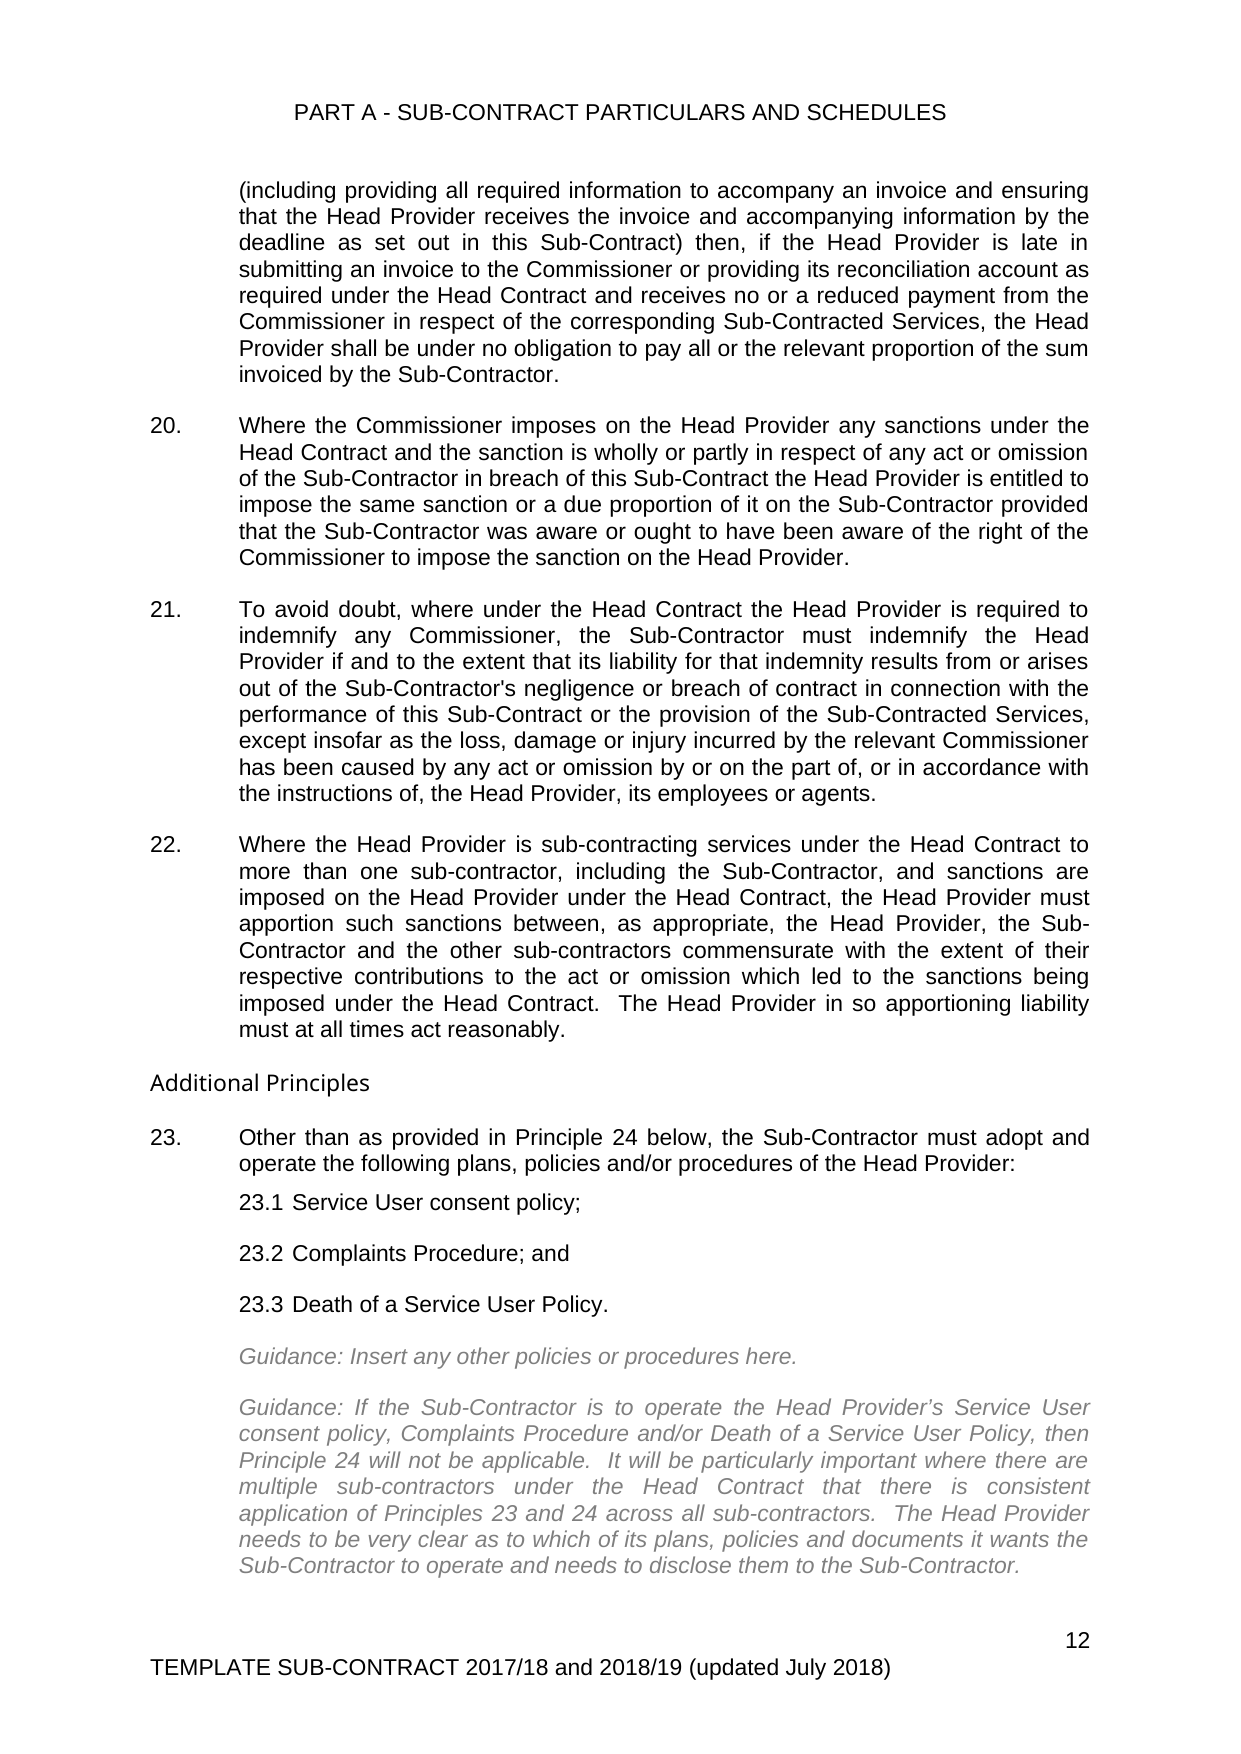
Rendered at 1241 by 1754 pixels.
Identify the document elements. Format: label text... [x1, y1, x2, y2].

text Service User consent policy; [239, 1189, 1090, 1215]
text Death of a Service User Policy. [239, 1291, 1090, 1318]
text Other than as provided in Principle 24 below, the Sub-Contractor must adopt and operate the following plans, policies and/or procedures of the Head Provider: [150, 1123, 1090, 1176]
list Guidance: If the Sub-Contractor is to operate the Head Provider’s Service User consent policy, Complaints Procedure and/or Death of a Service User Policy, then Principle 24 will not be applicable. It will be particularly important where there are multiple sub-contractors under the Head Contract that there is consistent application of Principles 23 and 24 across all sub-contractors. The Head Provider needs to be very clear as to which of its plans, policies and documents it wants the Sub-Contractor to operate and needs to disclose them to the Sub-Contractor. [239, 1394, 1090, 1578]
text Complaints Procedure; and [239, 1240, 1090, 1266]
list Guidance: Insert any other policies or procedures here. [239, 1343, 1090, 1369]
text To avoid doubt, where under the Head Contract the Head Provider is required to indemnify any Commissioner, the Sub-Contractor must indemnify the Head Provider if and to the extent that its liability for that indemnity results from or arises out of the Sub-Contractor's negligence or breach of contract in connection with the performance of this Sub-Contract or the provision of the Sub-Contracted Services, except insofar as the loss, damage or injury incurred by the relevant Commissioner has been caused by any act or omission by or on the part of, or in accordance with the instructions of, the Head Provider, its employees or agents. [150, 596, 1090, 806]
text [150, 177, 1090, 387]
text Where the Commissioner imposes on the Head Provider any sanctions under the Head Contract and the sanction is wholly or partly in respect of any act or omission of the Sub-Contractor in breach of this Sub-Contract the Head Provider is entitled to impose the same sanction or a due proportion of it on the Sub-Contractor provided that the Sub-Contractor was aware or ought to have been aware of the right of the Commissioner to impose the sanction on the Head Provider. [150, 412, 1090, 571]
text Additional Principles [150, 1067, 1090, 1098]
text Where the Head Provider is sub-contracting services under the Head Contract to more than one sub-contractor, including the Sub-Contractor, and sanctions are imposed on the Head Provider under the Head Contract, the Head Provider must apportion such sanctions between, as appropriate, the Head Provider, the Sub-Contractor and the other sub-contractors commensurate with the extent of their respective contributions to the act or omission which led to the sanctions being imposed under the Head Contract. The Head Provider in so apportioning liability must at all times act reasonably. [150, 831, 1090, 1042]
